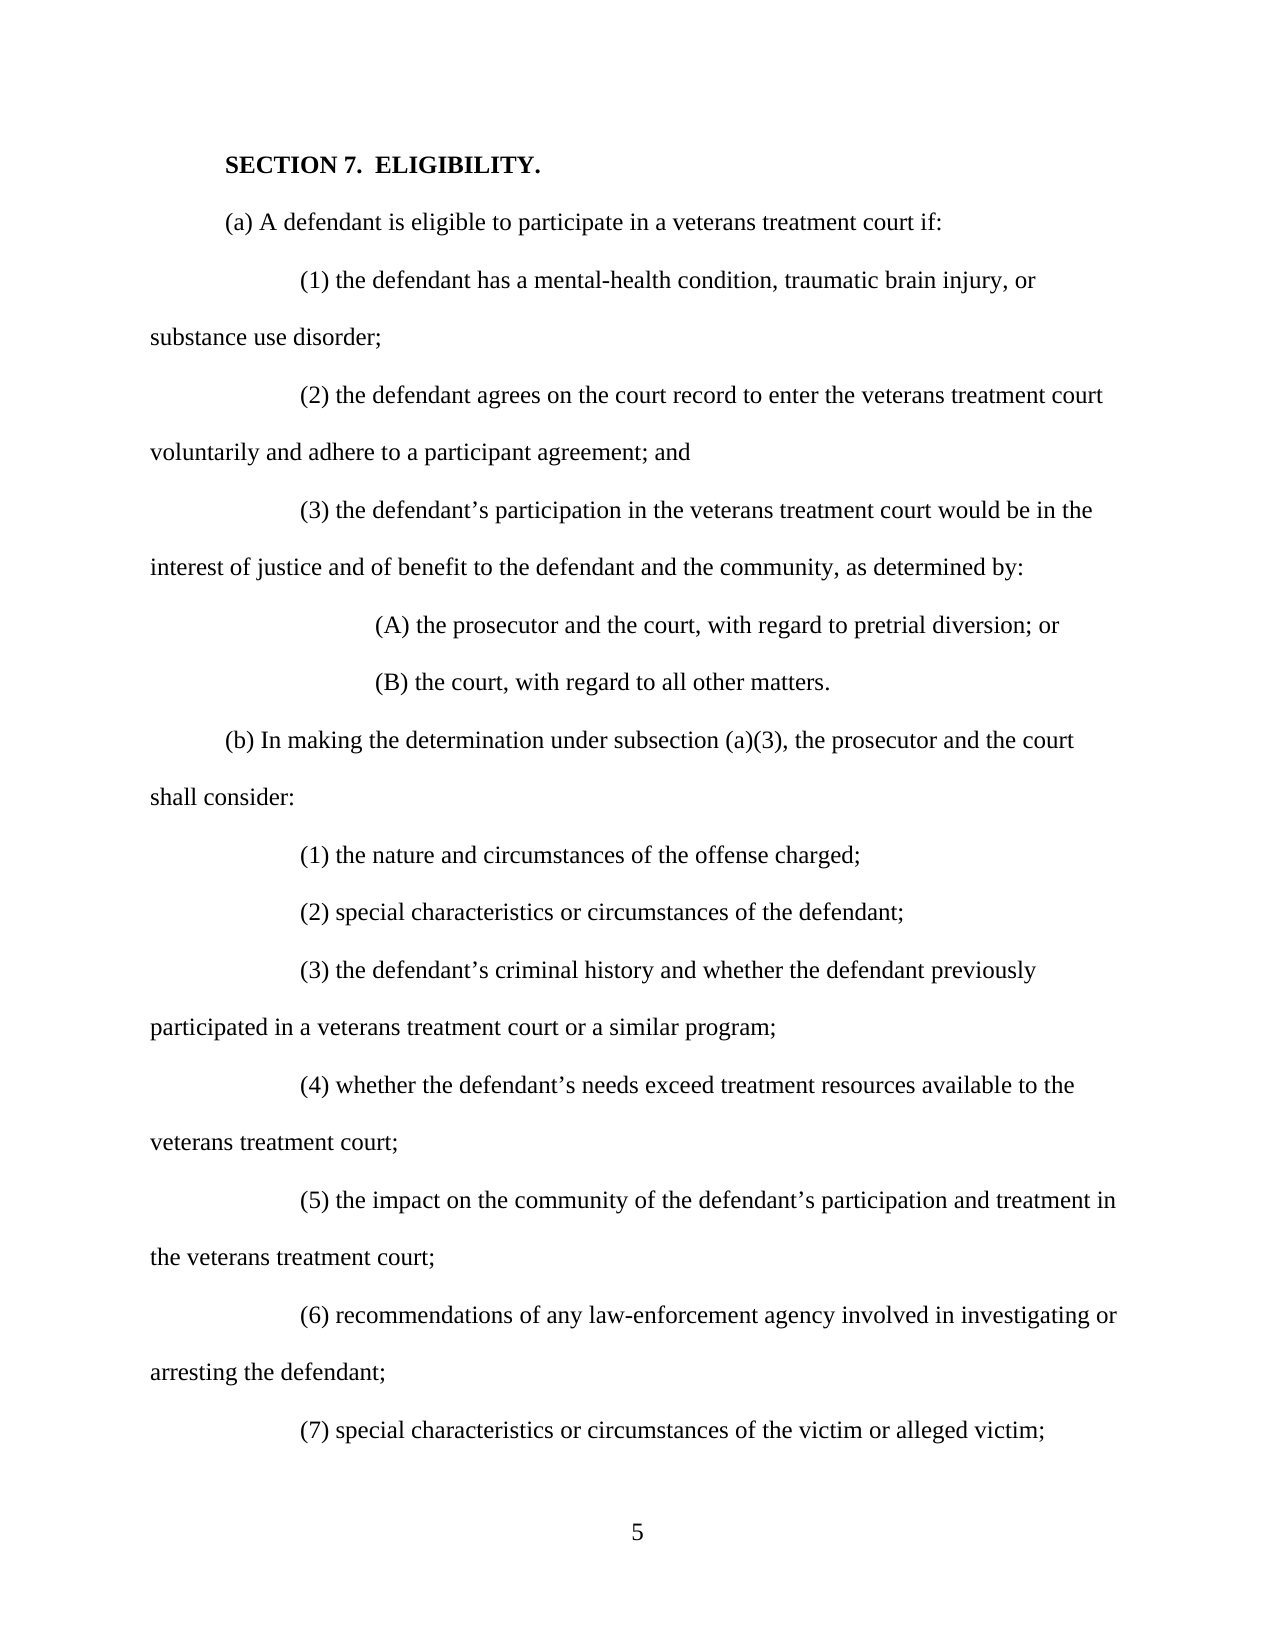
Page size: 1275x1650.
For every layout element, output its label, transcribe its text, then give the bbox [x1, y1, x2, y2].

text (6) recommendations of any law-enforcement agency involved in investigating or arresting the defendant; [150, 1300, 1125, 1386]
text (A) the prosecutor and the court, with regard to pretrial diversion; or [150, 610, 1125, 639]
text (B) the court, with regard to all other matters. [150, 667, 1125, 696]
list (b) In making the determination under subsection (a)(3), the prosecutor and the court shall consider: [150, 725, 1125, 811]
text (3) the defendant’s participation in the veterans treatment court would be in the interest of justice and of benefit to the defendant and the community, as determined by: [150, 495, 1125, 581]
text (2) the defendant agrees on the court record to enter the veterans treatment court voluntarily and adhere to a participant agreement; and [150, 380, 1125, 466]
text (7) special characteristics or circumstances of the victim or alleged victim; [150, 1415, 1125, 1444]
text (2) special characteristics or circumstances of the defendant; [150, 897, 1125, 926]
list (a) A defendant is eligible to participate in a veterans treatment court if: [150, 207, 1125, 236]
text (3) the defendant’s criminal history and whether the defendant previously participated in a veterans treatment court or a similar program; [150, 955, 1125, 1041]
text (4) whether the defendant’s needs exceed treatment resources available to the veterans treatment court; [150, 1070, 1125, 1156]
text (1) the nature and circumstances of the offense charged; [150, 840, 1125, 869]
list (1) the defendant has a mental-health condition, traumatic brain injury, or substance use disorder; [150, 265, 1125, 351]
text (5) the impact on the community of the defendant’s participation and treatment in the veterans treatment court; [150, 1185, 1125, 1271]
text SECTION 7. ELIGIBILITY. [150, 150, 1125, 179]
